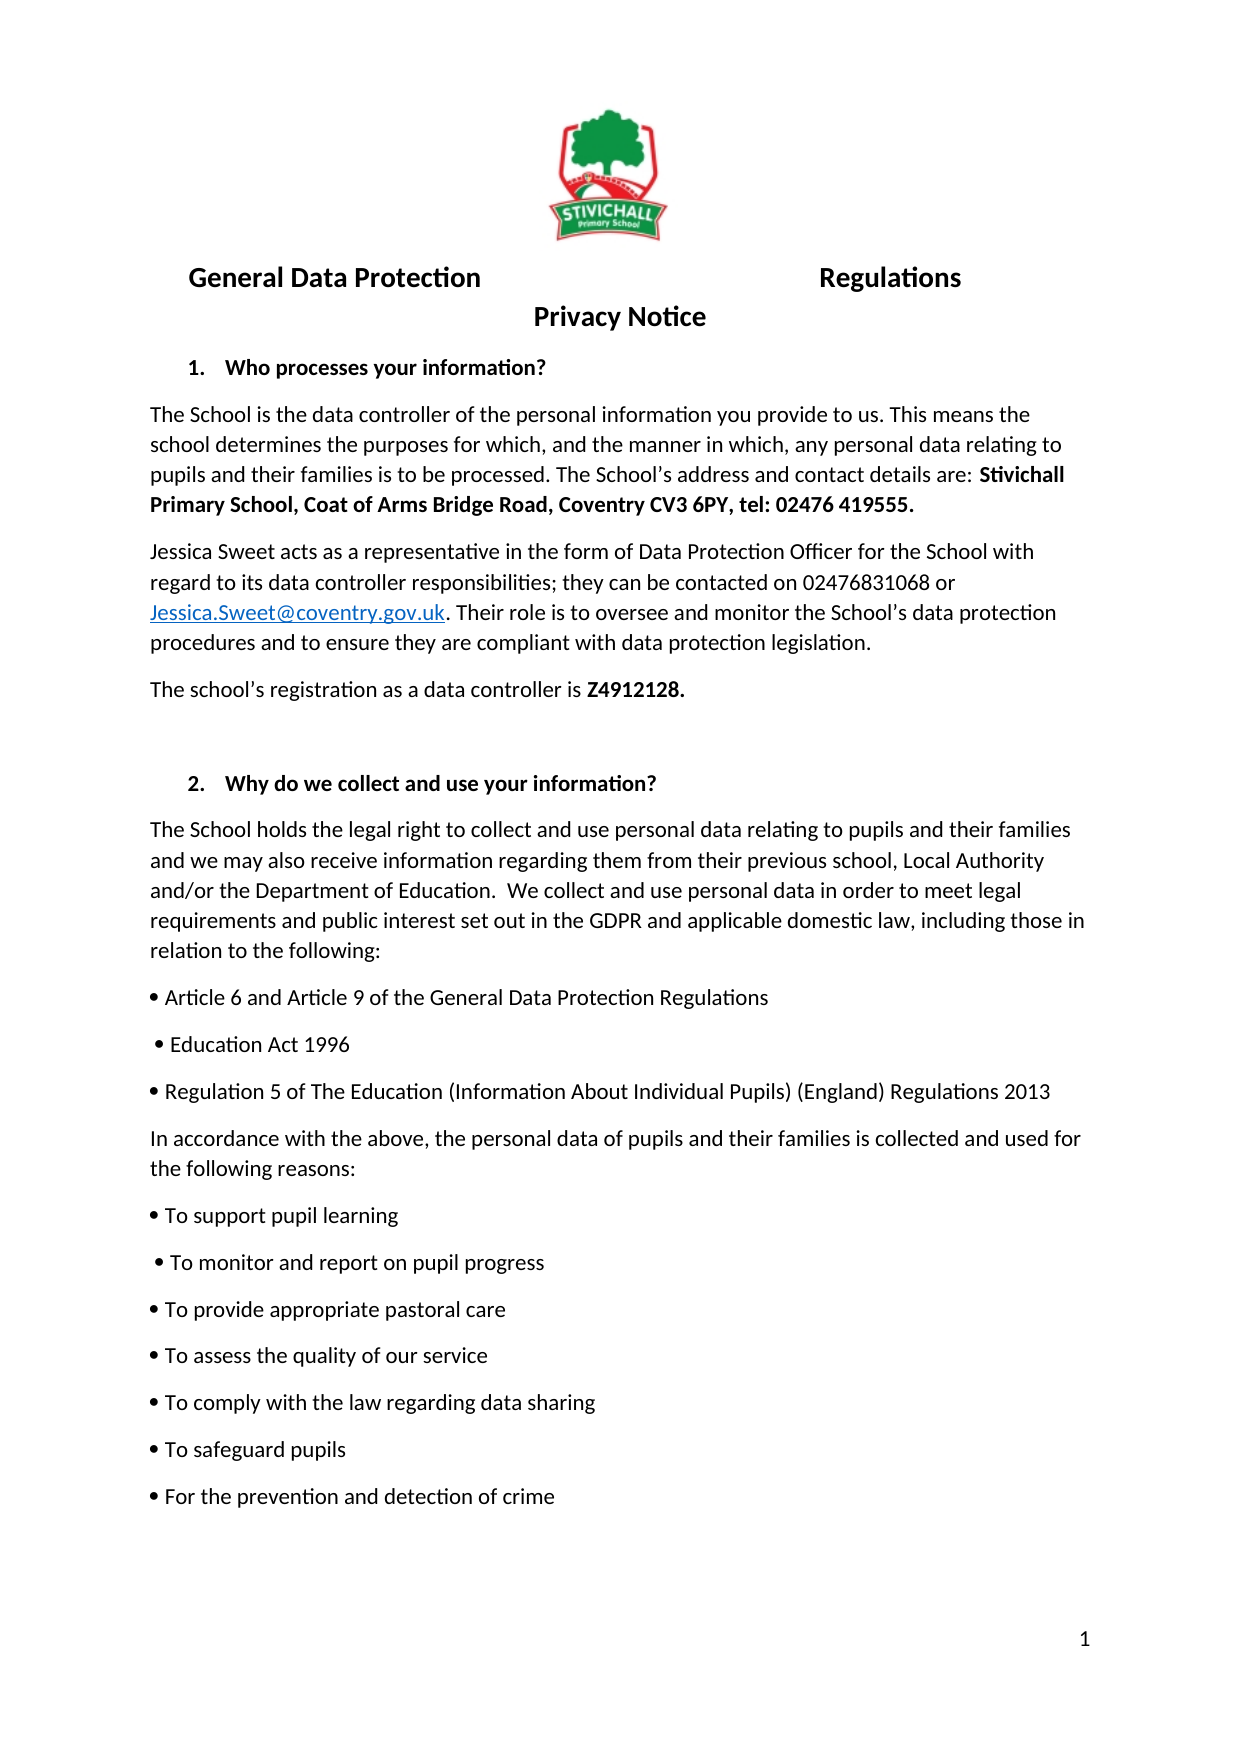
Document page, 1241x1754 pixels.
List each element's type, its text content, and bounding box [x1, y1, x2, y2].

text General Data Protection Regulations Privacy Notice [150, 259, 1090, 334]
text Article 6 and Article 9 of the General Data Protection Regulations [150, 983, 1090, 1011]
list Why do we collect and use your information? [187, 769, 1090, 797]
text Regulation 5 of The Education (Information About Individual Pupils) (England) Regulations 2013 [150, 1077, 1090, 1105]
text In accordance with the above, the personal data of pupils and their families is collected and used for the following reasons: [150, 1124, 1090, 1182]
text To provide appropriate pastoral care [150, 1295, 1090, 1323]
text The School is the data controller of the personal information you provide to us. This means the school determines the purposes for which, and the manner in which, any personal data relating to pupils and their families is to be processed. The School’s address and contact details are: Stivichall Primary School, Coat of Arms Bridge Road, Coventry CV3 6PY, tel: 02476 419555. [150, 400, 1090, 519]
text Education Act 1996 [150, 1030, 1090, 1058]
text For the prevention and detection of crime [150, 1482, 1090, 1510]
text To monitor and report on pupil progress [150, 1248, 1090, 1276]
text To support pupil learning [150, 1201, 1090, 1229]
text Jessica Sweet acts as a representative in the form of Data Protection Officer for the School with regard to its data controller responsibilities; they can be contacted on 02476831068 or Jessica.Sweet@coventry.gov.uk. Their role is to oversee and monitor the School’s data protection procedures and to ensure they are compliant with data protection legislation. [150, 537, 1090, 656]
picture [537, 101, 678, 249]
text The school’s registration as a data controller is Z4912128. [150, 675, 1090, 703]
text To assess the quality of our service [150, 1342, 1090, 1370]
text To comply with the law regarding data sharing [150, 1388, 1090, 1417]
text To safeguard pupils [150, 1435, 1090, 1463]
list Who processes your information? [187, 353, 1090, 381]
text The School holds the legal right to collect and use personal data relating to pupils and their families and we may also receive information regarding them from their previous school, Local Authority and/or the Department of Education. We collect and use personal data in order to meet legal requirements and public interest set out in the GDPR and applicable domestic law, including those in relation to the following: [150, 816, 1090, 964]
